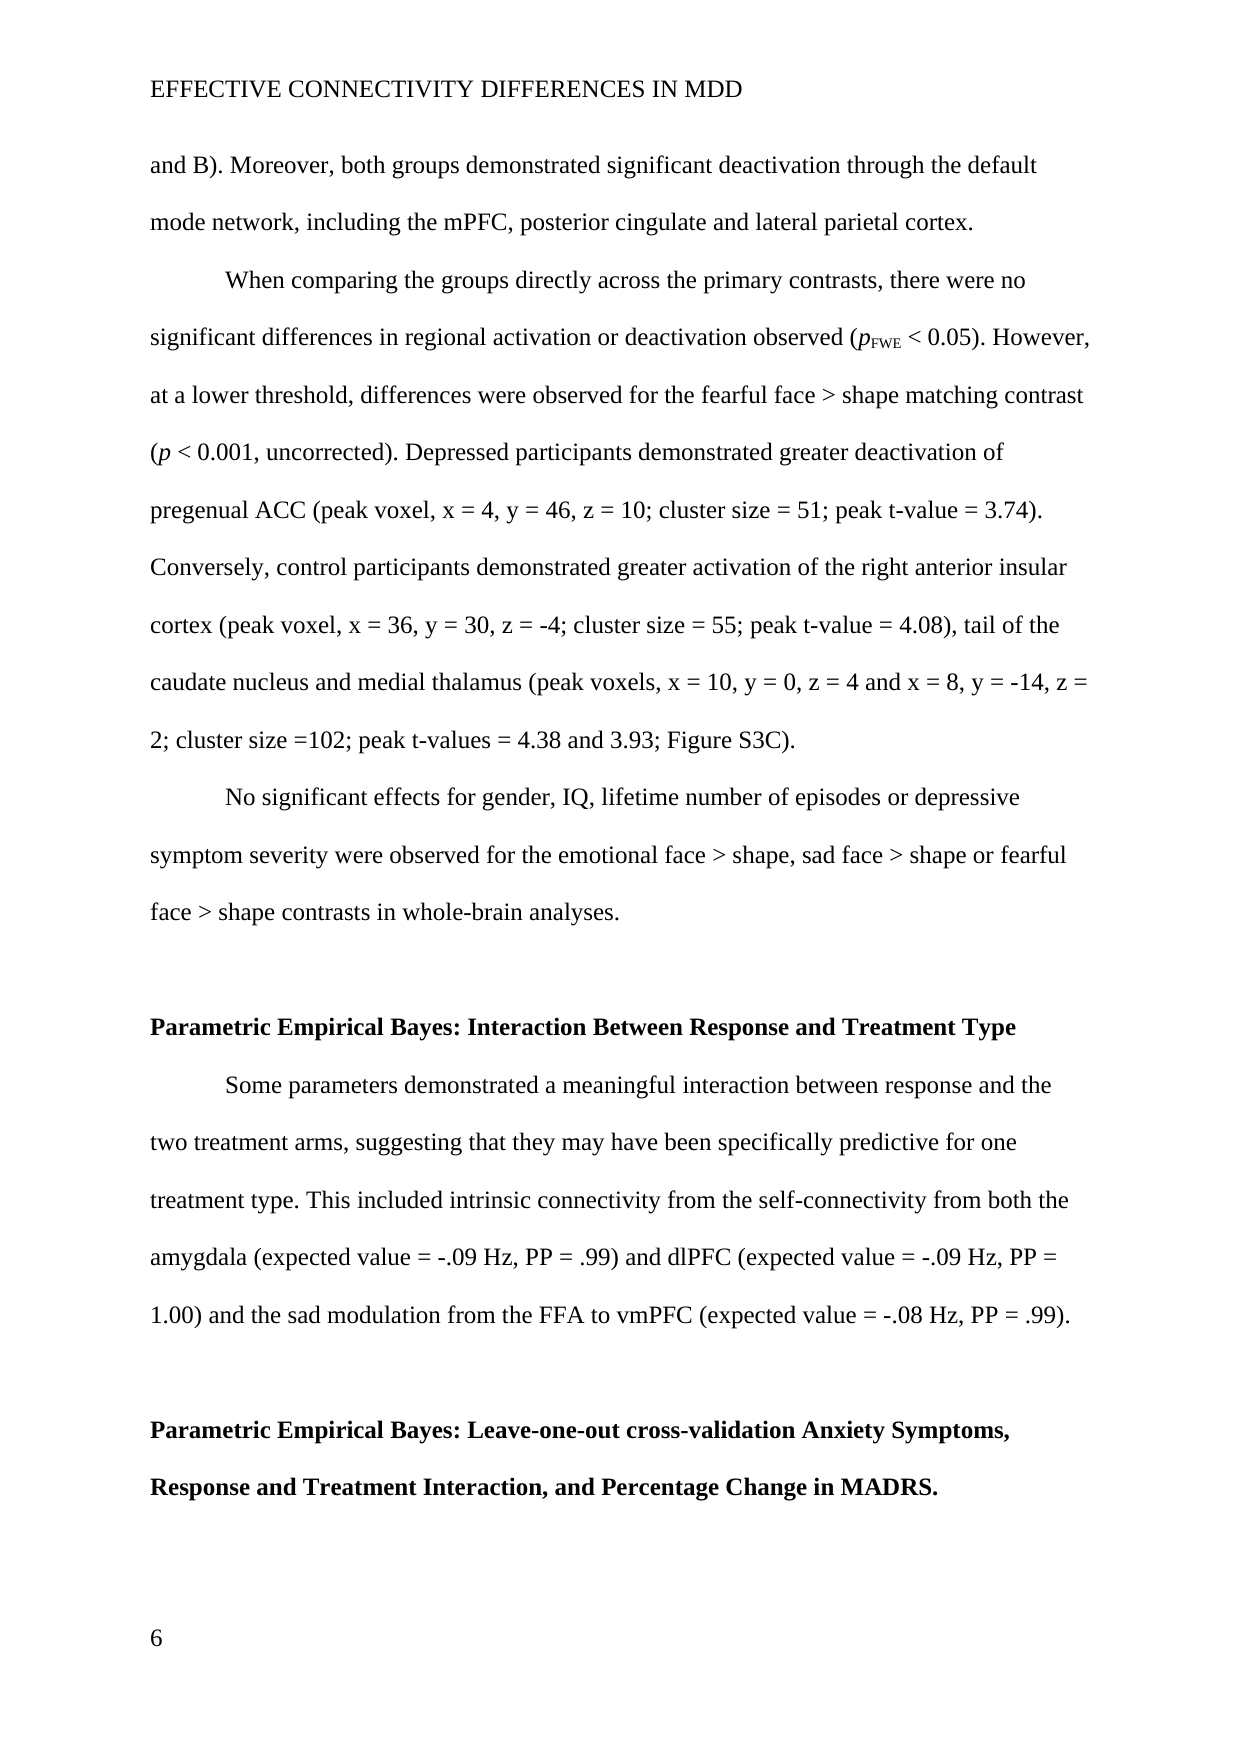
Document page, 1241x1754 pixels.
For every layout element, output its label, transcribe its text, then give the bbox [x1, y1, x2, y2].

text Some parameters demonstrated a meaningful interaction between response and the two treatment arms, suggesting that they may have been specifically predictive for one treatment type. This included intrinsic connectivity from the self-connectivity from both the amygdala (expected value = -.09 Hz, PP = .99) and dlPFC (expected value = -.09 Hz, PP = 1.00) and the sad modulation from the FFA to vmPFC (expected value = -.08 Hz, PP = .99). [150, 1070, 1090, 1329]
text No significant effects for gender, IQ, lifetime number of episodes or depressive symptom severity were observed for the emotional face > shape, sad face > shape or fearful face > shape contrasts in whole-brain analyses. [150, 782, 1090, 926]
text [150, 150, 1090, 236]
text When comparing the groups directly across the primary contrasts, there were no significant differences in regional activation or deactivation observed (pFWE < 0.05). However, at a lower threshold, differences were observed for the fearful face > shape matching contrast (p < 0.001, uncorrected). Depressed participants demonstrated greater deactivation of pregenual ACC (peak voxel, x = 4, y = 46, z = 10; cluster size = 51; peak t-value = 3.74). Conversely, control participants demonstrated greater activation of the right anterior insular cortex (peak voxel, x = 36, y = 30, z = -4; cluster size = 55; peak t-value = 4.08), tail of the caudate nucleus and medial thalamus (peak voxels, x = 10, y = 0, z = 4 and x = 8, y = -14, z = 2; cluster size =102; peak t-values = 4.38 and 3.93; Figure S3C). [150, 265, 1090, 754]
text Parametric Empirical Bayes: Leave-one-out cross-validation Anxiety Symptoms, Response and Treatment Interaction, and Percentage Change in MADRS. [150, 1415, 1090, 1501]
text Parametric Empirical Bayes: Interaction Between Response and Treatment Type [150, 1012, 1090, 1041]
